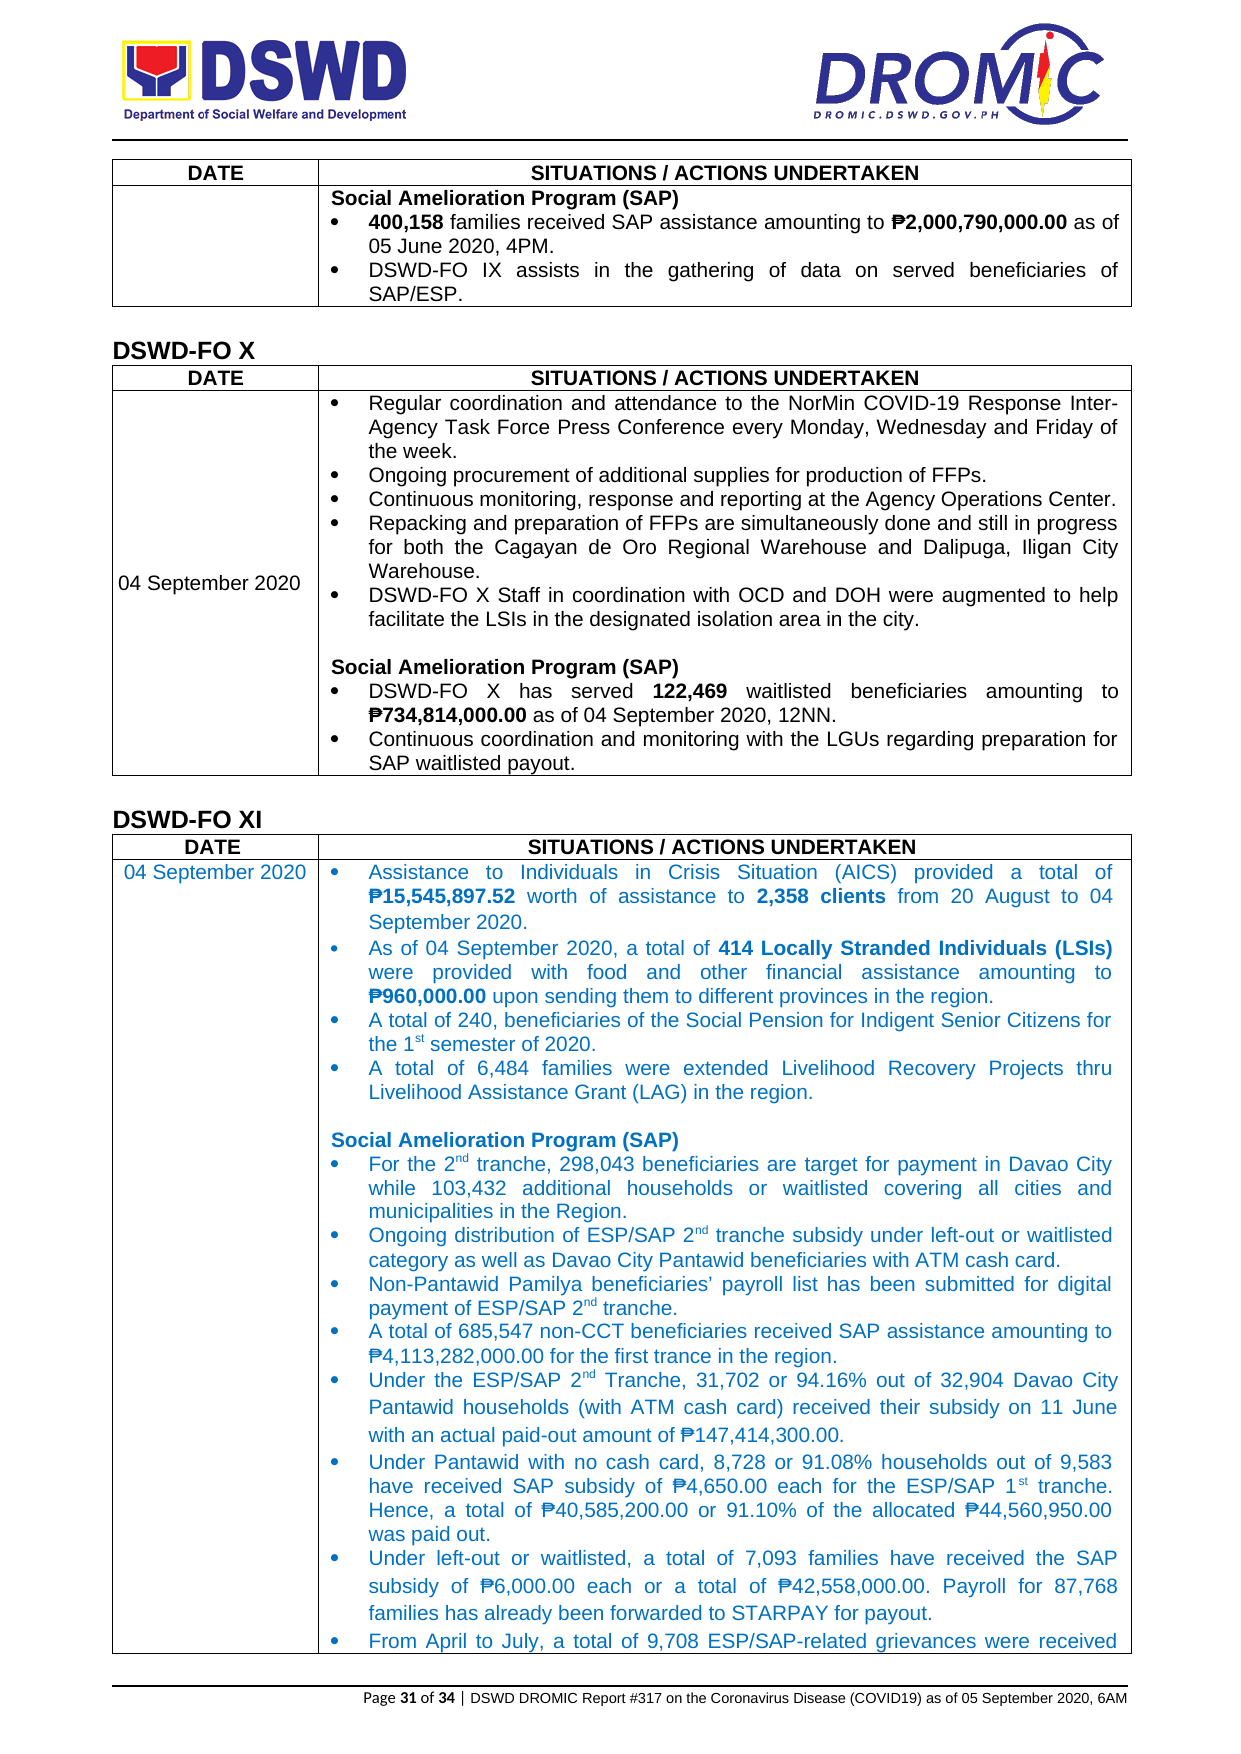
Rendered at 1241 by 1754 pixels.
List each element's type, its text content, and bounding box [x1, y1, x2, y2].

text DSWD-FO XI [112, 805, 1128, 833]
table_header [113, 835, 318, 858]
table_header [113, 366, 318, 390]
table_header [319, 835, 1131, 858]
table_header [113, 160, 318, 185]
text DSWD-FO X [112, 336, 1128, 365]
picture [112, 37, 416, 125]
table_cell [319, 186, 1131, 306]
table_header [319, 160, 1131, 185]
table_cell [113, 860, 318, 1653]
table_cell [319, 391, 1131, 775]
picture [781, 23, 1133, 125]
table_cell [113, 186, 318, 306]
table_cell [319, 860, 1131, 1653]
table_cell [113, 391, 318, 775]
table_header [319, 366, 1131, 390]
